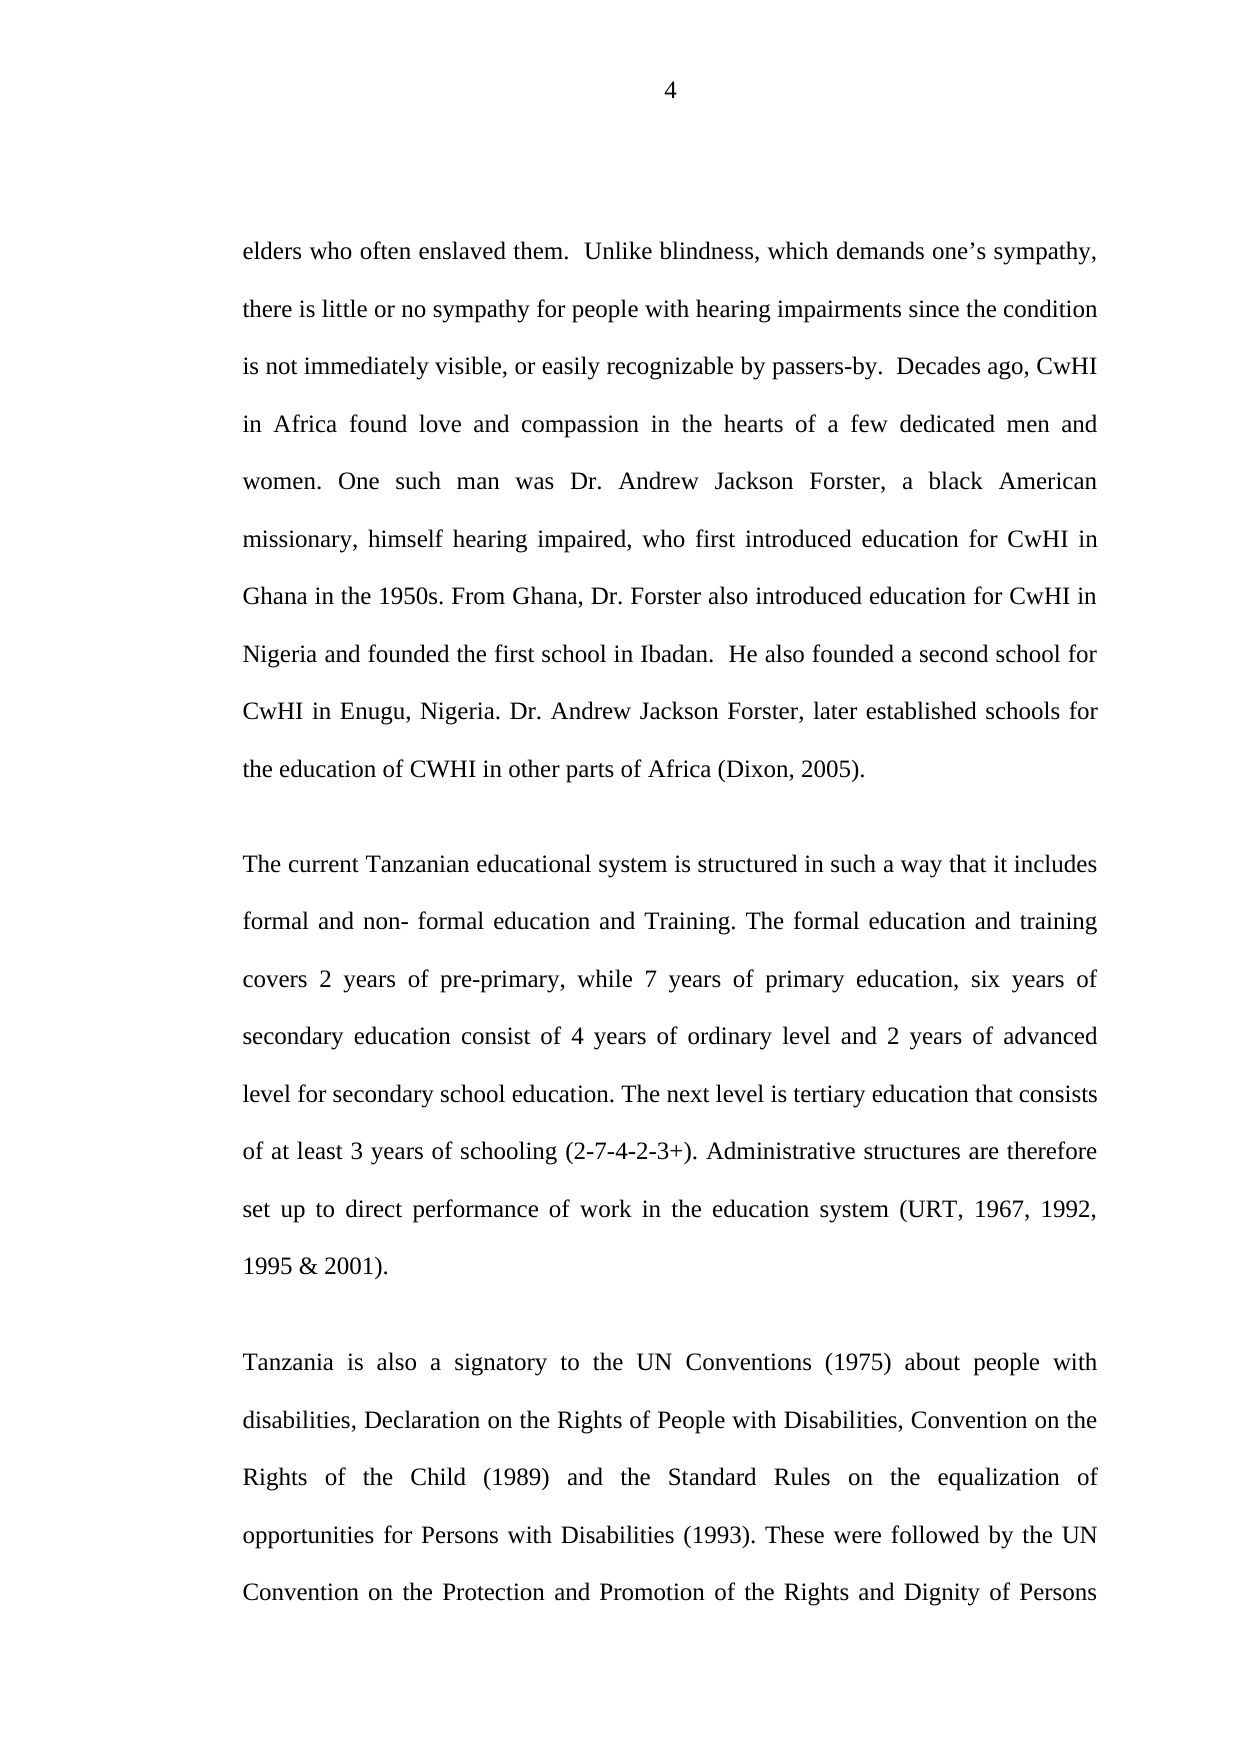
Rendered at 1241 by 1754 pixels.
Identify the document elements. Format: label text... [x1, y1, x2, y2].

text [242, 1347, 1098, 1606]
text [242, 236, 1098, 782]
text The current Tanzanian educational system is structured in such a way that it includes formal and non- formal education and Training. The formal education and training covers 2 years of pre-primary, while 7 years of primary education, six years of secondary education consist of 4 years of ordinary level and 2 years of advanced level for secondary school education. The next level is tertiary education that consists of at least 3 years of schooling (2-7-4-2-3+). Administrative structures are therefore set up to direct performance of work in the education system (URT, 1967, 1992, 1995 & 2001). [242, 849, 1098, 1280]
